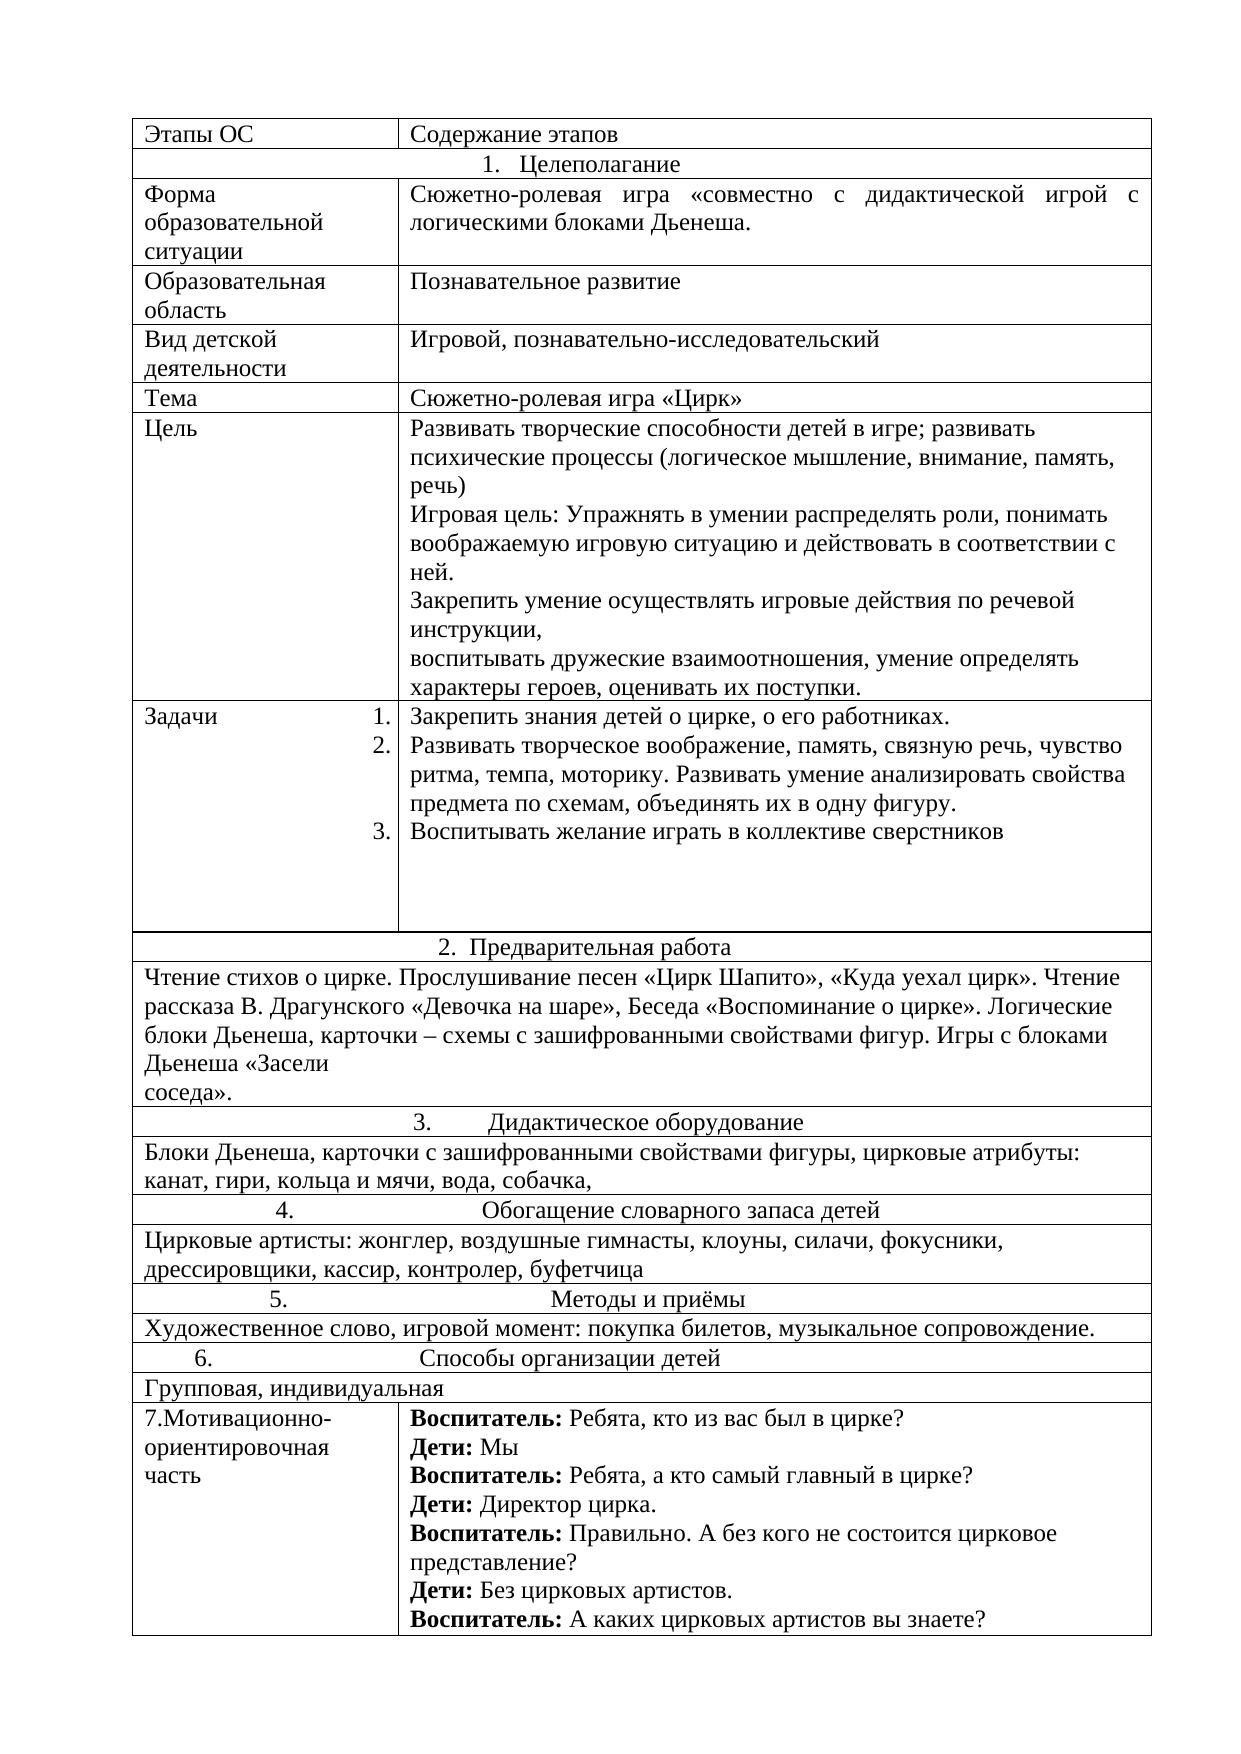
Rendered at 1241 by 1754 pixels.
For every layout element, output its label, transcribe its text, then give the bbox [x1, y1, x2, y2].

table_cell 5. Методы и приёмы [133, 1284, 1151, 1312]
table_header Этапы ОС [133, 119, 398, 148]
table_cell Групповая, индивидуальная [133, 1373, 1151, 1402]
table_header Содержание этапов [399, 119, 1151, 148]
table_cell 6. Способы организации детей [133, 1343, 1151, 1372]
table_cell Закрепить знания детей о цирке, о его работниках. Развивать творческое воображение, память, связную речь, чувство ритма, темпа, моторику. Развивать умение анализировать свойства предмета по схемам, объединять их в одну фигуру. Воспитывать желание играть в коллективе сверстников [399, 701, 1151, 931]
table_cell Сюжетно-ролевая игра «совместно с дидактической игрой с логическими блоками Дьенеша. [399, 179, 1151, 265]
table_cell Цирковые артисты: жонглер, воздушные гимнасты, клоуны, силачи, фокусники, дрессировщики, кассир, контролер, буфетчица [133, 1225, 1151, 1283]
table_cell Образовательная область [133, 266, 398, 323]
table_cell Форма образовательной ситуации [133, 179, 398, 265]
table_cell 1. Целеполагание [133, 149, 1151, 178]
table_cell Игровой, познавательно-исследовательский [399, 325, 1151, 382]
table_cell Чтение стихов о цирке. Прослушивание песен «Цирк Шапито», «Куда уехал цирк». Чтение рассказа В. Драгунского «Девочка на шаре», Беседа «Воспоминание о цирке». Логические блоки Дьенеша, карточки – схемы с зашифрованными свойствами фигур. Игры с блоками Дьенеша «Засели соседа». [133, 962, 1151, 1106]
table_cell Блоки Дьенеша, карточки с зашифрованными свойствами фигуры, цирковые атрибуты: канат, гири, кольца и мячи, вода, собачка, [133, 1137, 1151, 1194]
table_cell 2. Предварительная работа [133, 933, 1151, 961]
table_cell 4. Обогащение словарного запаса детей [133, 1195, 1151, 1224]
table_cell Задачи [133, 701, 398, 931]
table_cell Вид детской деятельности [133, 325, 398, 382]
table_cell Цель [133, 413, 398, 700]
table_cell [399, 1403, 1151, 1635]
table_cell Художественное слово, игровой момент: покупка билетов, музыкальное сопровождение. [133, 1314, 1151, 1342]
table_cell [133, 1403, 398, 1635]
table_cell 3. Дидактическое оборудование [133, 1107, 1151, 1136]
table_cell Тема [133, 383, 398, 412]
table_cell Развивать творческие способности детей в игре; развивать психические процессы (логическое мышление, внимание, память, речь) Игровая цель: Упражнять в умении распределять роли, понимать воображаемую игровую ситуацию и действовать в соответствии с ней. Закрепить умение осуществлять игровые действия по речевой инструкции, воспитывать дружеские взаимоотношения, умение определять характеры героев, оценивать их поступки. [399, 413, 1151, 700]
table_cell Познавательное развитие [399, 266, 1151, 323]
table_cell Сюжетно-ролевая игра «Цирк» [399, 383, 1151, 412]
